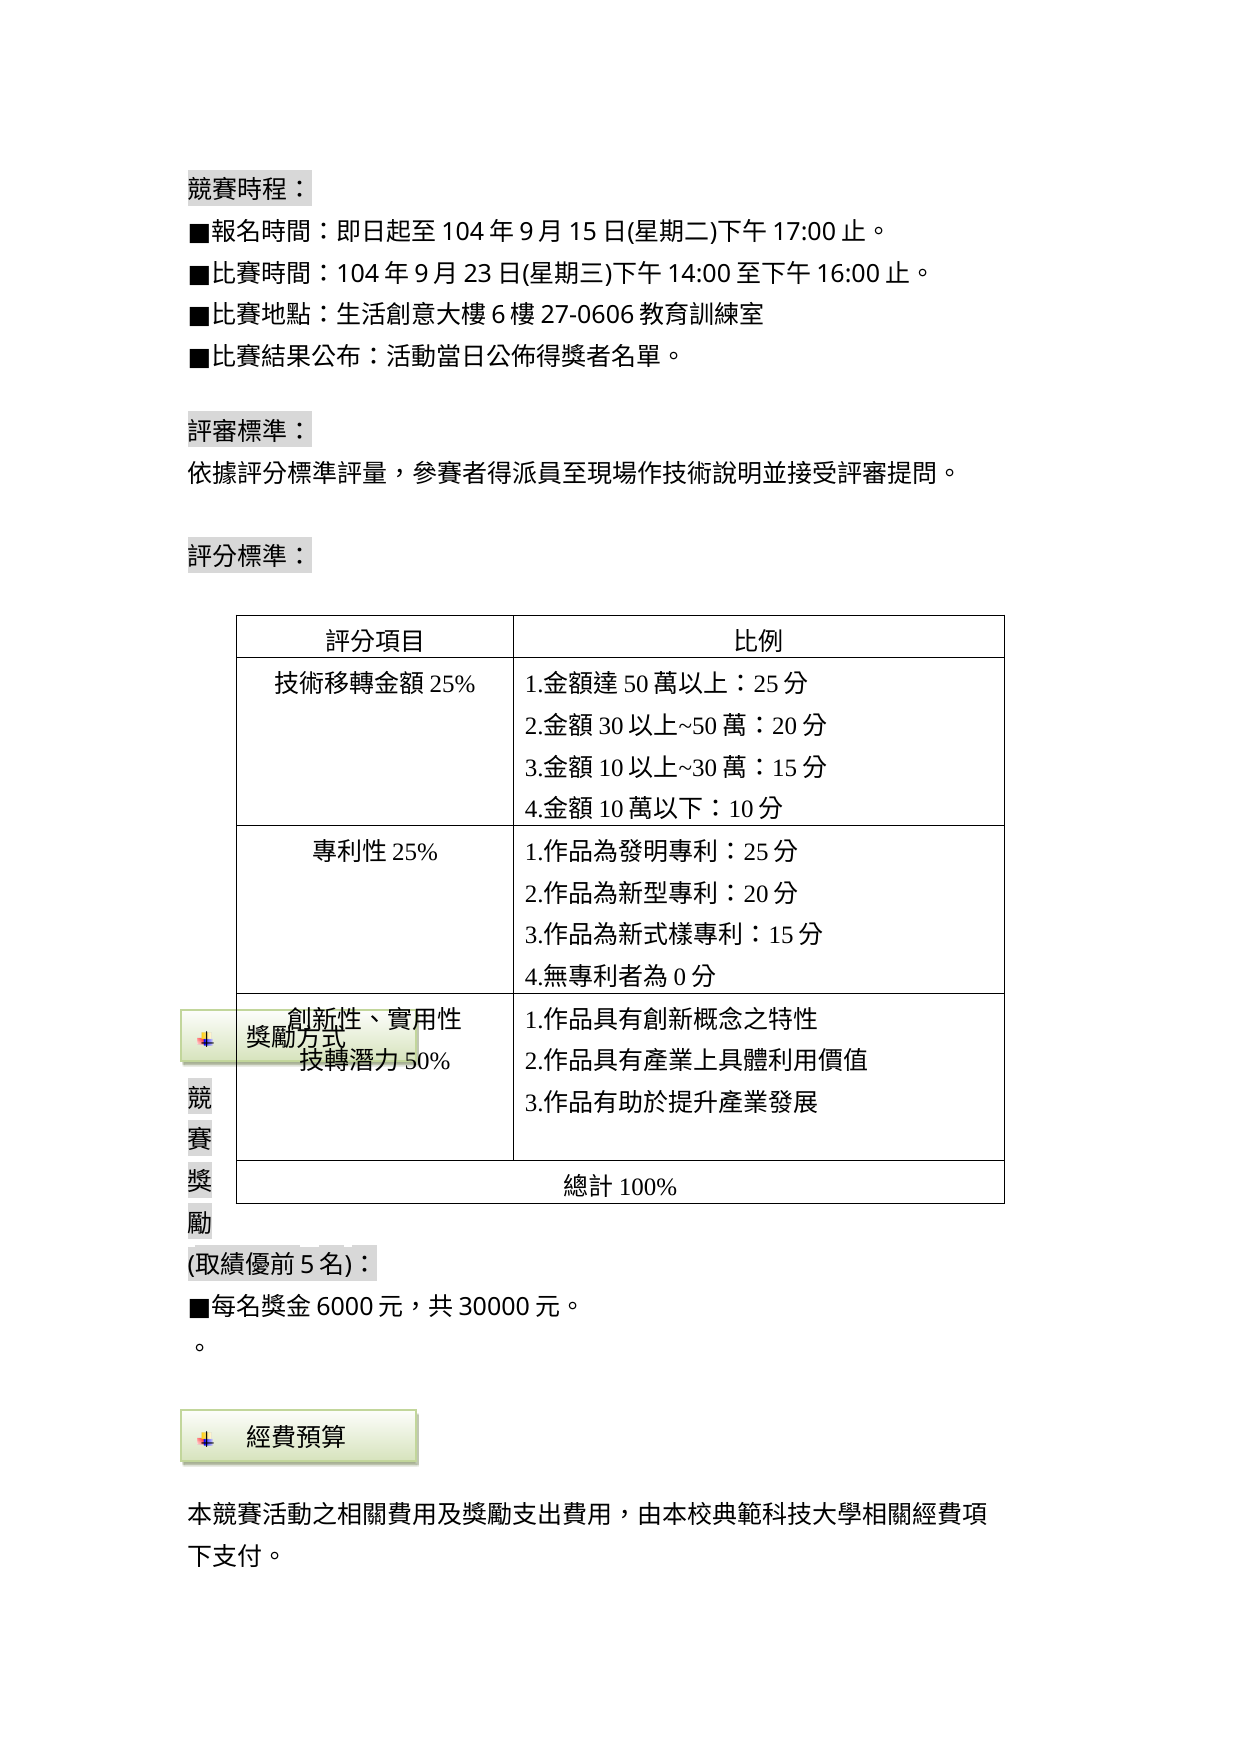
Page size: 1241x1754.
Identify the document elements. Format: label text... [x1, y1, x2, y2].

list 評審標準： [187, 410, 1053, 448]
text ■比賽結果公布：活動當日公佈得獎者名單。 [187, 331, 990, 373]
text 競賽獎勵(取績優前5名)： [187, 1073, 1021, 1281]
picture [197, 1430, 214, 1447]
table_cell 創新性、實用性 技轉潛力50% [237, 994, 513, 1160]
table_header 評分項目 [237, 616, 513, 657]
text ■每名獎金6000元，共30000元。 [187, 1281, 990, 1323]
text 競賽時程： [187, 164, 1021, 206]
table_cell 1.作品具有創新概念之特性 2.作品具有產業上具體利用價值 3.作品有助於提升產業發展 [514, 994, 1004, 1160]
text ■比賽地點：生活創意大樓6樓27-0606教育訓練室 [187, 289, 990, 331]
text 。 [187, 1323, 990, 1364]
text 依據評分標準評量，參賽者得派員至現場作技術說明並接受評審提問。 [187, 448, 990, 489]
table_cell 1.金額達50萬以上：25分 2.金額30以上~50萬：20分 3.金額10以上~30萬：15分 4.金額10萬以下：10分 [514, 658, 1004, 825]
table_cell 總計100% [237, 1161, 1004, 1203]
table_cell 專利性25% [237, 826, 513, 993]
text ■比賽時間：104年9月23日(星期三)下午14:00至下午16:00止。 [187, 248, 990, 289]
picture [197, 1030, 214, 1047]
text 評分標準： [187, 531, 1021, 573]
table_cell 1.作品為發明專利：25分 2.作品為新型專利：20分 3.作品為新式樣專利：15分 4.無專利者為0分 [514, 826, 1004, 993]
table_cell 技術移轉金額25% [237, 658, 513, 825]
text 本競賽活動之相關費用及獎勵支出費用，由本校典範科技大學相關經費項下支付。 [187, 1489, 990, 1573]
text ■報名時間：即日起至104年9月15日(星期二)下午17:00止。 [187, 206, 990, 248]
table_header 比例 [514, 616, 1004, 657]
